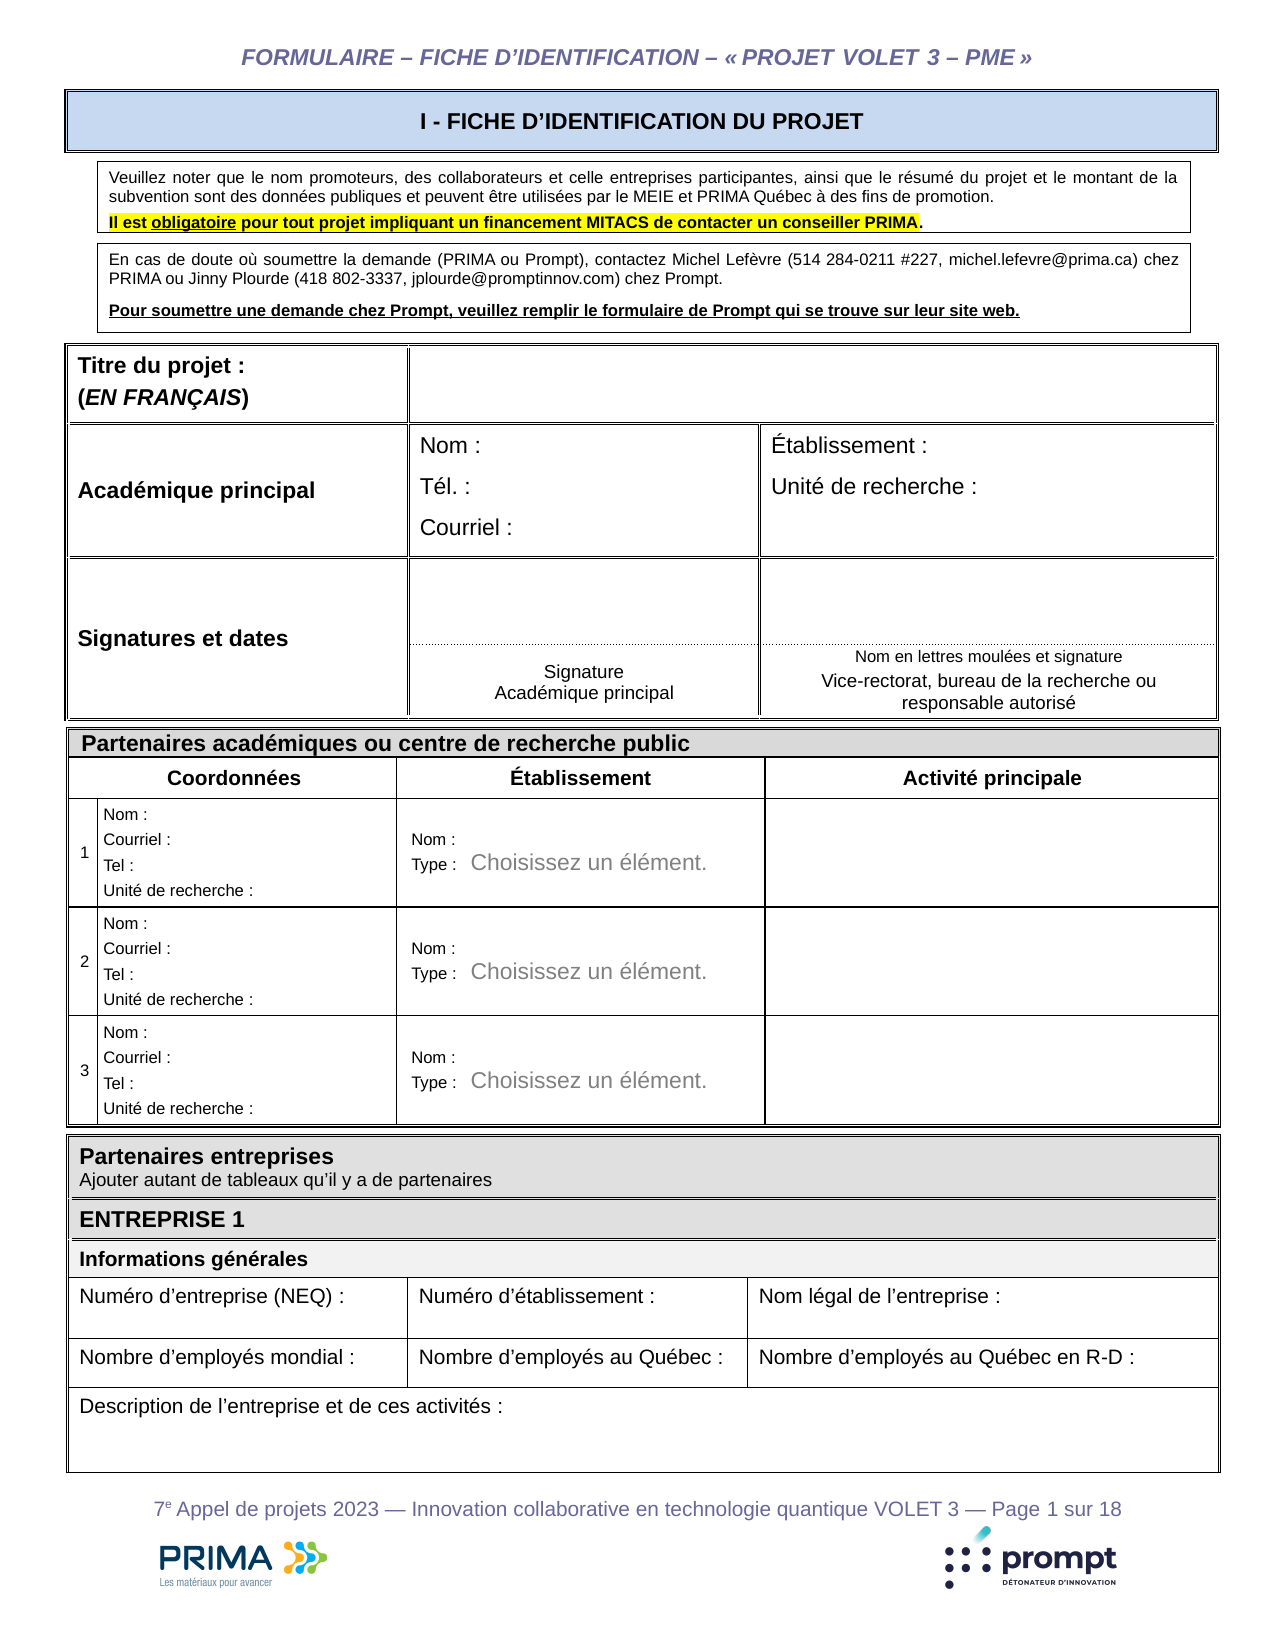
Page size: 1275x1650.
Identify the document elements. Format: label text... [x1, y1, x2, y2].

table_cell Nom : Courriel : Tel : Unité de recherche : [98, 908, 396, 1015]
picture [945, 1526, 1119, 1589]
table_cell Nom : Type : [397, 799, 764, 906]
table_header Partenaires entreprises Ajouter autant de tableaux qu’il y a de partenaires [69, 1137, 1218, 1197]
table_header En cas de doute où soumettre la demande (PRIMA ou Prompt), contactez Michel Lefèvre (514 284-0211 #227, michel.lefevre@prima.ca) chez PRIMA ou Jinny Plourde (418 802-3337, jplourde@promptinnov.com) chez Prompt. Pour soumettre une demande chez Prompt, veuillez remplir le formulaire de Prompt qui se trouve sur leur site web. [98, 244, 1190, 332]
table_cell Nom en lettres moulées et signature Vice-rectorat, bureau de la recherche ou responsable autorisé [760, 644, 1216, 717]
table_header I - FICHE D’IDENTIFICATION DU PROJET [68, 92, 1216, 150]
table_header Partenaires académiques ou centre de recherche public [69, 730, 1218, 756]
table_cell Numéro d’établissement : [408, 1278, 747, 1338]
picture [149, 1533, 339, 1597]
table_cell [766, 799, 1218, 906]
table_cell Établissement [397, 758, 764, 797]
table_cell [69, 1388, 1218, 1472]
table_cell 3 [69, 1016, 97, 1124]
table_cell 2 [69, 908, 97, 1015]
table_cell Coordonnées [69, 758, 396, 797]
table_cell Nom : Courriel : Tel : Unité de recherche : [98, 799, 396, 906]
table_cell [761, 556, 1216, 644]
table_cell Établissement : Unité de recherche : [760, 422, 1218, 556]
table_cell Signatures et dates [68, 556, 408, 717]
table_cell Académique principal [66, 422, 408, 556]
table_cell Signature Académique principal [408, 644, 759, 717]
table_cell [766, 1016, 1218, 1124]
table_header Titre du projet : (EN FRANÇAIS) [68, 346, 408, 422]
table_cell Nombre d’employés au Québec en R-D : [748, 1339, 1218, 1387]
table_cell Nombre d’employés mondial : [69, 1339, 407, 1387]
table_cell Informations générales [68, 1238, 1220, 1277]
table_cell Nombre d’employés au Québec : [408, 1339, 747, 1387]
table_cell 1 [69, 799, 97, 906]
table_header Veuillez noter que le nom promoteurs, des collaborateurs et celle entreprises participantes, ainsi que le résumé du projet et le montant de la subvention sont des données publiques et peuvent être utilisées par le MEIE et PRIMA Québec à des fins de promotion. Il est obligatoire pour tout projet impliquant un financement MITACS de contacter un conseiller PRIMA. [98, 162, 1190, 232]
table_cell Nom légal de l’entreprise : [748, 1278, 1218, 1338]
table_cell Nom : Type : [397, 908, 764, 1015]
table_header [408, 346, 1216, 422]
table_cell Nom : Tél. : Courriel : [410, 425, 758, 556]
table_cell Numéro d’entreprise (NEQ) : [69, 1278, 407, 1338]
table_cell [766, 908, 1218, 1015]
table_cell [410, 559, 758, 644]
table_cell Nom : Courriel : Tel : Unité de recherche : [98, 1016, 396, 1124]
table_cell Nom : Type : [397, 1016, 764, 1124]
table_cell Activité principale [766, 758, 1218, 797]
table_cell ENTREPRISE 1 [69, 1197, 1218, 1238]
